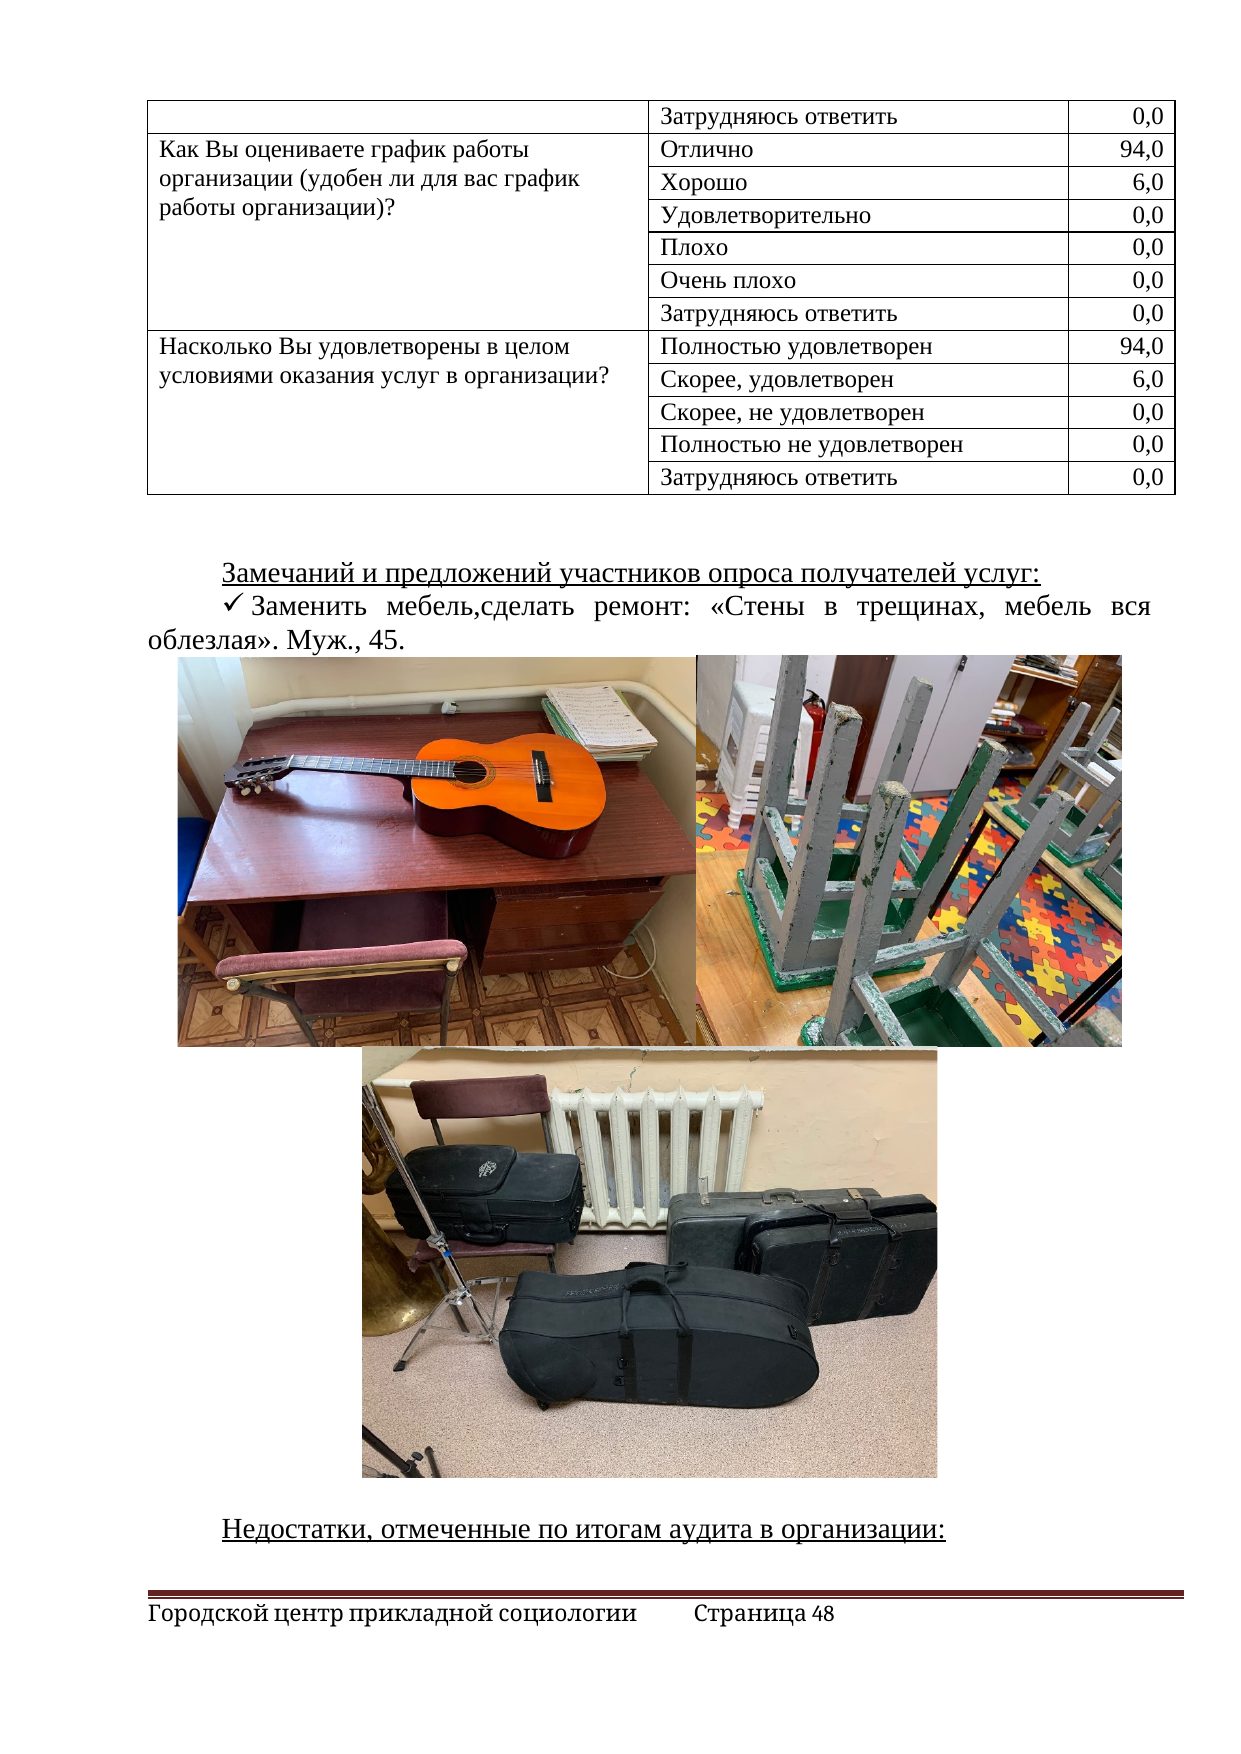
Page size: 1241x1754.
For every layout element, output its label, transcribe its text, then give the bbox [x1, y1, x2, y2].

table_cell Затрудняюсь ответить [649, 101, 1068, 133]
table_cell Скорее, удовлетворен [649, 364, 1068, 396]
table_cell 0,0 [1069, 233, 1174, 264]
table_cell 0,0 [1069, 265, 1174, 297]
table_cell Хорошо [649, 167, 1068, 199]
table_cell 0,0 [1069, 462, 1174, 494]
list Недостатки, отмеченные по итогам аудита в организации: [221, 1511, 1152, 1545]
picture [177, 655, 1122, 1478]
table_cell Удовлетворительно [649, 200, 1068, 231]
table_cell 0,0 [1069, 397, 1174, 428]
table_cell 0,0 [1069, 200, 1174, 231]
table_cell Как Вы оцениваете график работы организации (удобен ли для вас график работы организации)? [148, 134, 648, 330]
table_cell 6,0 [1069, 167, 1174, 199]
table_cell 6,0 [1069, 364, 1174, 396]
table_cell Отлично [649, 134, 1068, 166]
table_cell Полностью не удовлетворен [649, 429, 1068, 461]
table_cell 94,0 [1069, 331, 1174, 363]
table_cell 0,0 [1069, 429, 1174, 461]
table_cell 0,0 [1069, 101, 1174, 133]
list Заменить мебель,сделать ремонт: «Стены в трещинах, мебель вся облезлая». Муж., 45. [148, 588, 1152, 656]
table_cell 94,0 [1069, 134, 1174, 166]
table_cell Полностью удовлетворен [649, 331, 1068, 363]
table_cell Затрудняюсь ответить [649, 462, 1068, 494]
table_cell Затрудняюсь ответить [649, 298, 1068, 330]
table_cell Насколько Вы удовлетворены в целом условиями оказания услуг в организации? [148, 331, 648, 494]
table_cell 0,0 [1069, 298, 1174, 330]
table_cell Скорее, не удовлетворен [649, 397, 1068, 428]
table_cell Плохо [649, 233, 1068, 264]
table_cell Очень плохо [649, 265, 1068, 297]
text Замечаний и предложений участников опроса получателей услуг: [103, 555, 1152, 588]
